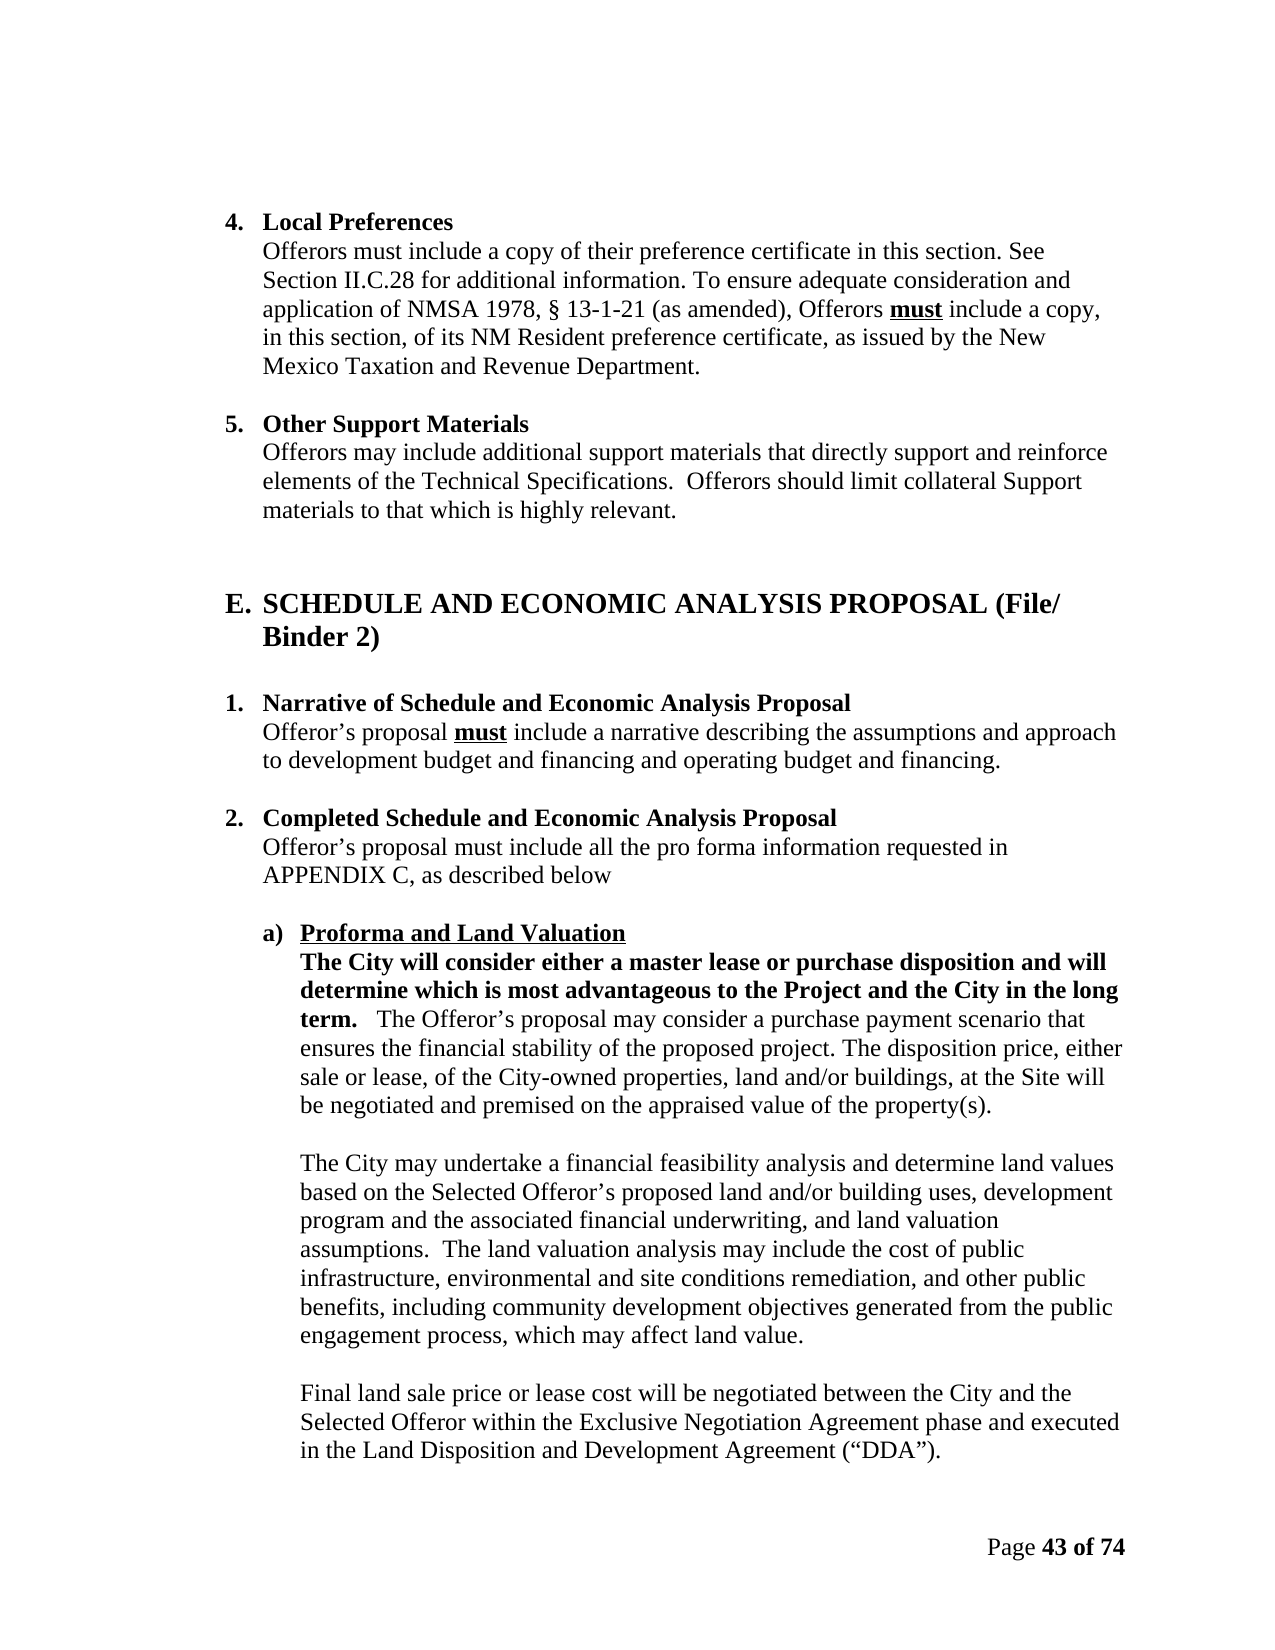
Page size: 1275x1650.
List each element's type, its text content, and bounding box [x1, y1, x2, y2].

text Offeror’s proposal must include a narrative describing the assumptions and approach to development budget and financing and operating budget and financing. [262, 717, 1125, 774]
list The City will consider either a master lease or purchase disposition and will determine which is most advantageous to the Project and the City in the long term. The Offeror’s proposal may consider a purchase payment scenario that ensures the financial stability of the proposed project. The disposition price, either sale or lease, of the City-owned properties, land and/or buildings, at the Site will be negotiated and premised on the appraised value of the property(s). [300, 947, 1125, 1119]
list Offeror’s proposal must include all the pro forma information requested in APPENDIX C, as described below [262, 832, 1125, 889]
text Final land sale price or lease cost will be negotiated between the City and the Selected Offeror within the Exclusive Negotiation Agreement phase and executed in the Land Disposition and Development Agreement (“DDA”). [300, 1378, 1125, 1464]
text The City may undertake a financial feasibility analysis and determine land values based on the Selected Offeror’s proposed land and/or building uses, development program and the associated financial underwriting, and land valuation assumptions. The land valuation analysis may include the cost of public infrastructure, environmental and site conditions remediation, and other public benefits, including community development objectives generated from the public engagement process, which may affect land value. [300, 1148, 1125, 1349]
list Offerors must include a copy of their preference certificate in this section. See Section II.C.28 for additional information. To ensure adequate consideration and application of NMSA 1978, § 13-1-21 (as amended), Offerors must include a copy, in this section, of its NM Resident preference certificate, as issued by the New Mexico Taxation and Revenue Department. [262, 236, 1125, 380]
list Completed Schedule and Economic Analysis Proposal [225, 803, 1125, 832]
list Local Preferences [225, 207, 1125, 236]
list Other Support Materials [225, 409, 1125, 437]
list Offerors may include additional support materials that directly support and reinforce elements of the Technical Specifications. Offerors should limit collateral Support materials to that which is highly relevant. [262, 437, 1125, 524]
subtitle SCHEDULE AND ECONOMIC ANALYSIS PROPOSAL (File/ Binder 2) [225, 586, 1125, 653]
list Narrative of Schedule and Economic Analysis Proposal [225, 688, 1125, 717]
list Proforma and Land Valuation [262, 918, 1125, 947]
